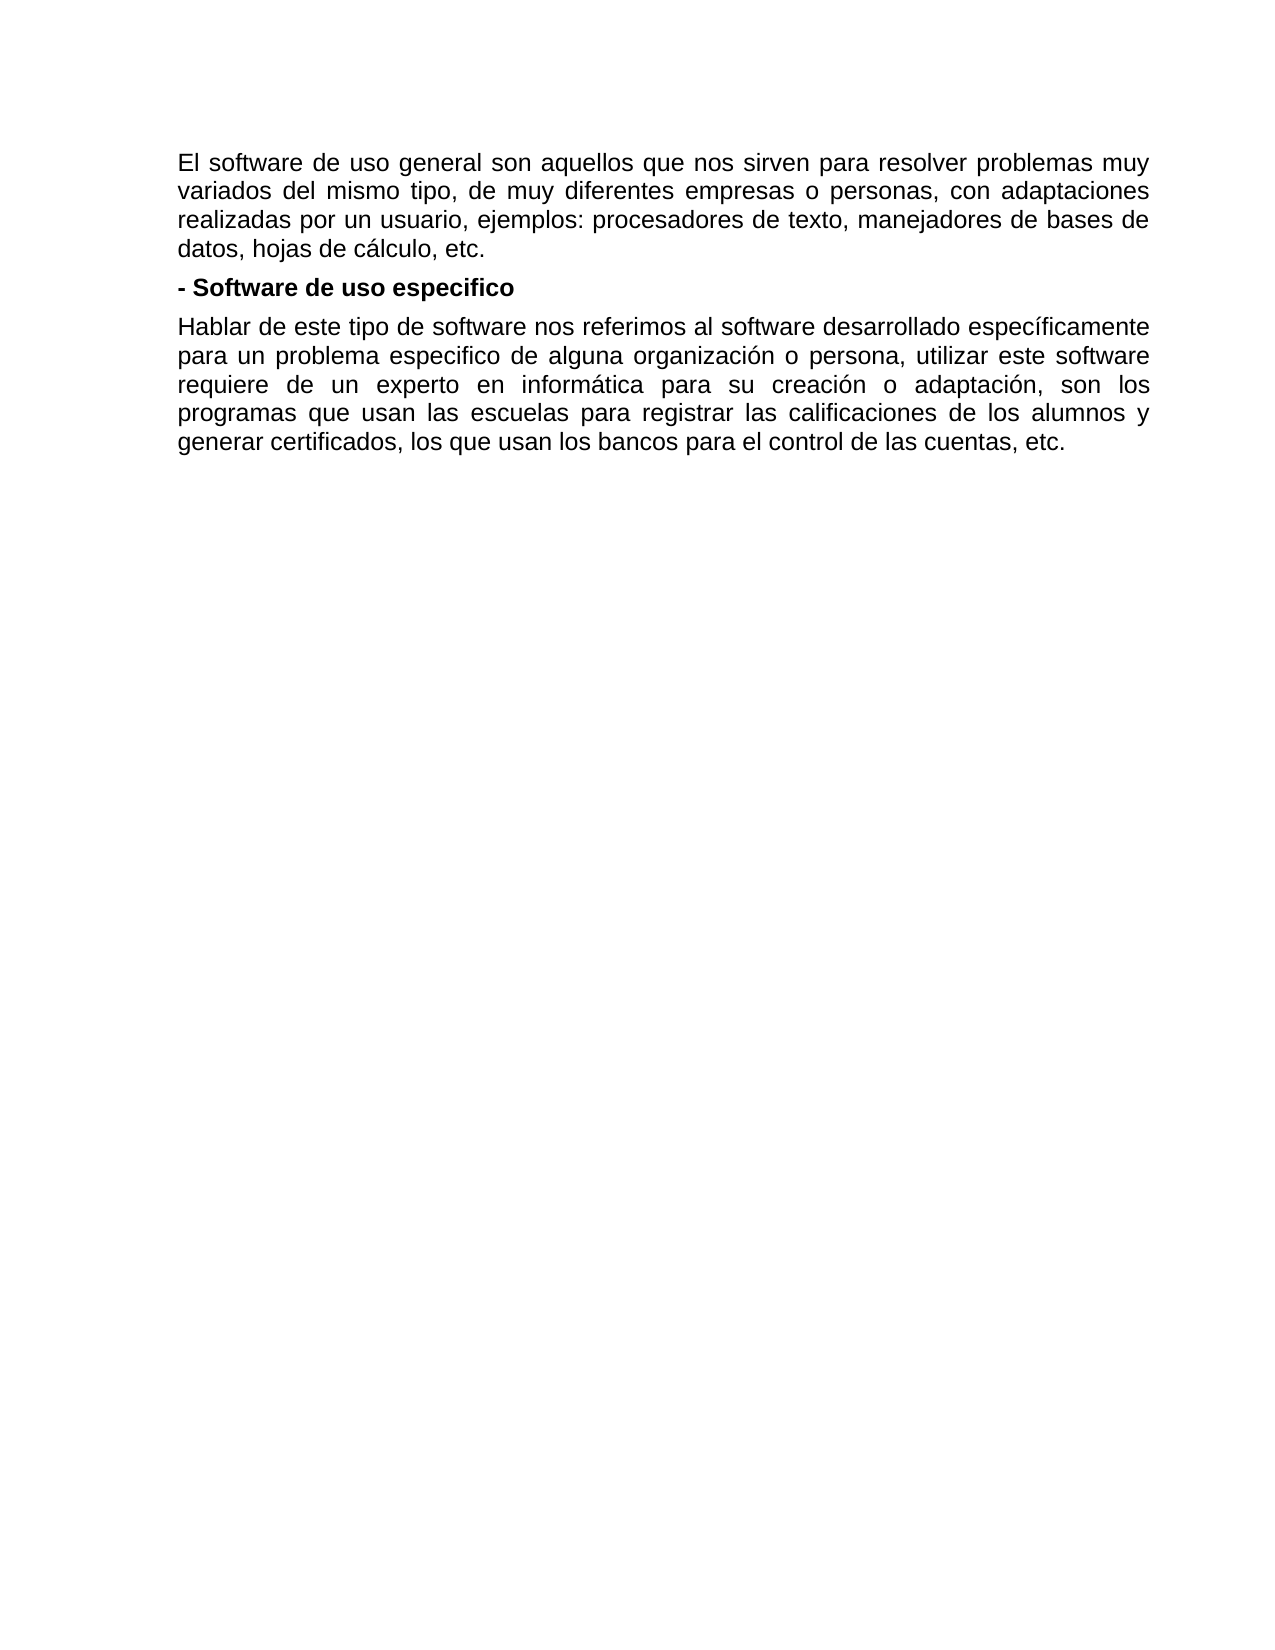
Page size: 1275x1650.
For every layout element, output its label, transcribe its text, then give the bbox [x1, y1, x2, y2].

text - Software de uso especifico [177, 273, 1152, 302]
text El software de uso general son aquellos que nos sirven para resolver problemas muy variados del mismo tipo, de muy diferentes empresas o personas, con adaptaciones realizadas por un usuario, ejemplos: procesadores de texto, manejadores de bases de datos, hojas de cálculo, etc. [177, 148, 1152, 263]
text Hablar de este tipo de software nos referimos al software desarrollado específicamente para un problema especifico de alguna organización o persona, utilizar este software requiere de un experto en informática para su creación o adaptación, son los programas que usan las escuelas para registrar las calificaciones de los alumnos y generar certificados, los que usan los bancos para el control de las cuentas, etc. [177, 312, 1152, 456]
